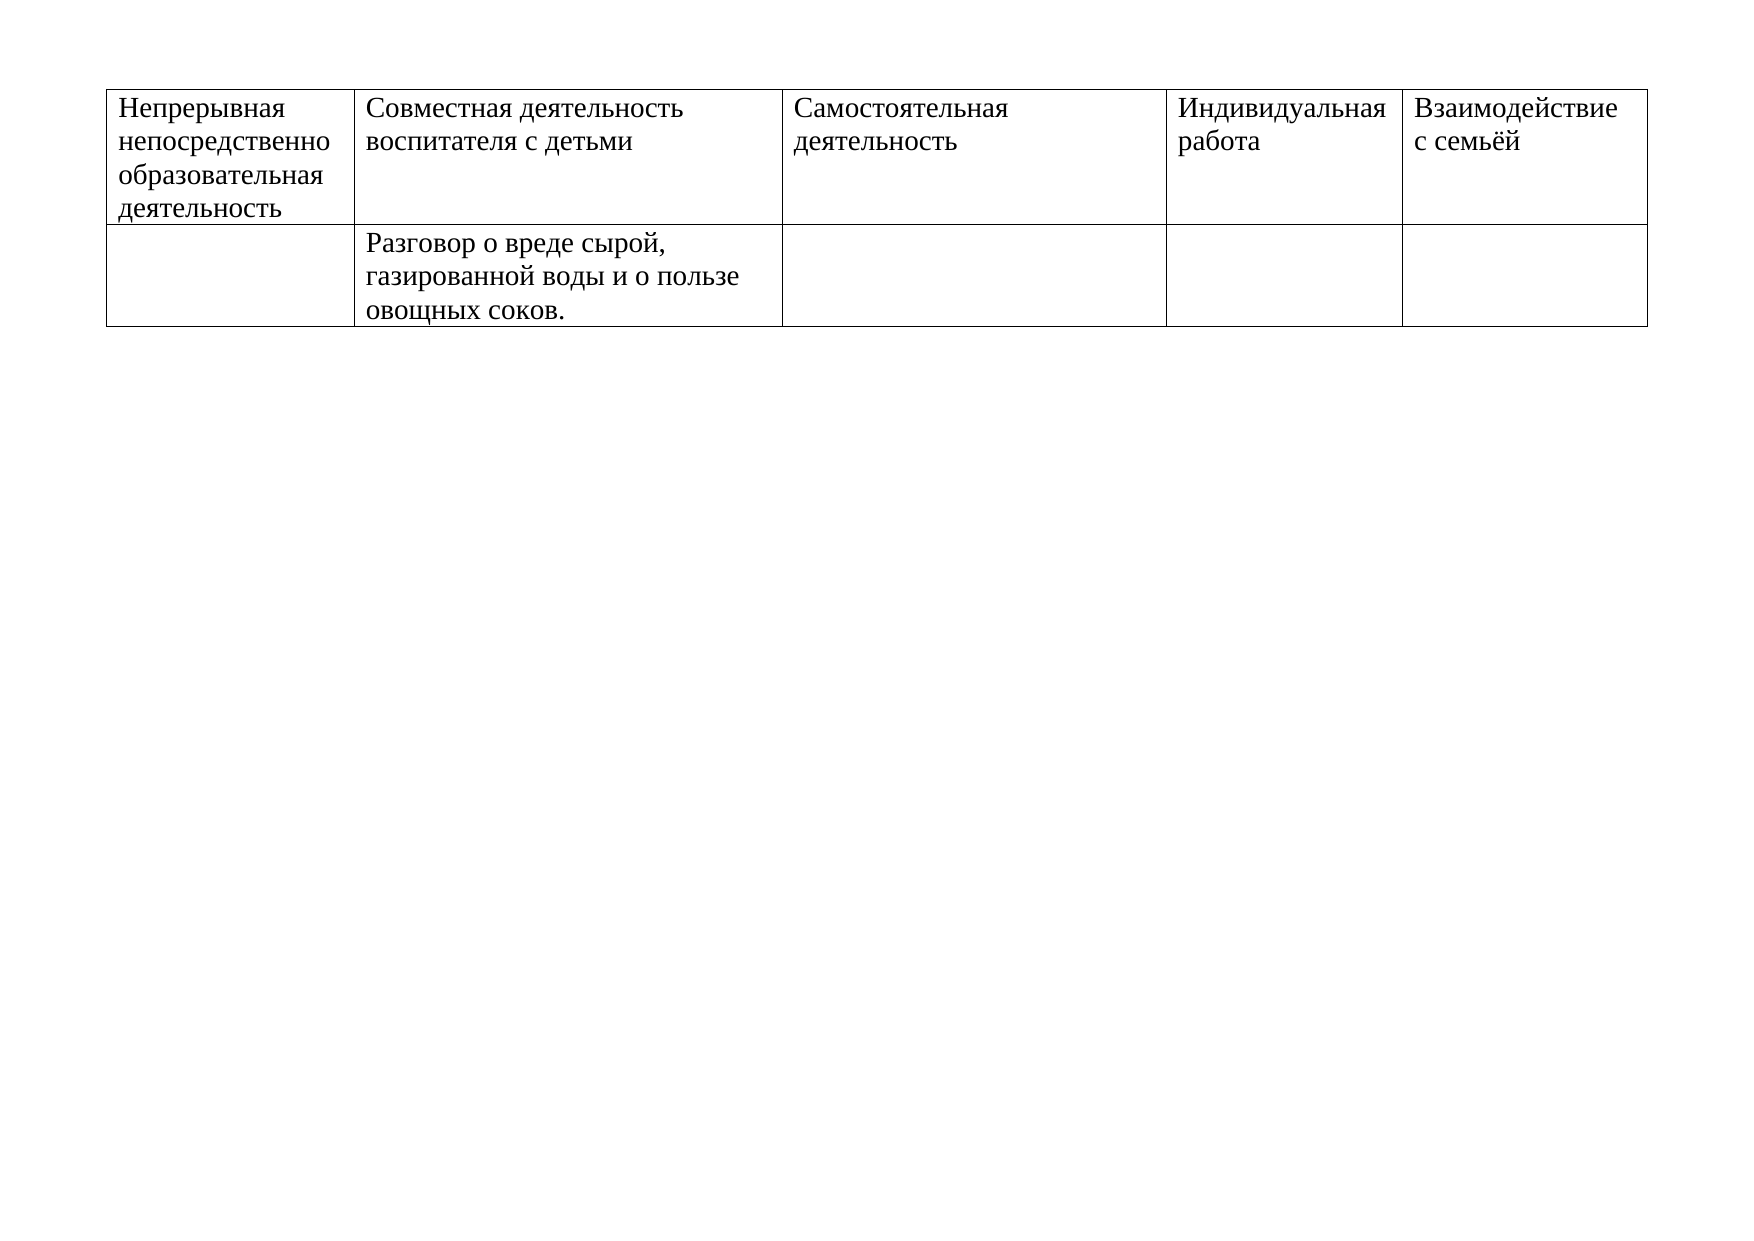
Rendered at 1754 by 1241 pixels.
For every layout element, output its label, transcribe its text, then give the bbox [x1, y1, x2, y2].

table_cell [1403, 225, 1647, 326]
table_cell [783, 225, 1166, 326]
table_cell [107, 225, 354, 326]
table_cell [1167, 225, 1402, 326]
table_header Непрерывная непосредственно образовательная деятельность [107, 90, 354, 224]
table_header Совместная деятельность воспитателя с детьми [355, 90, 782, 224]
table_cell Разговор о вреде сырой, газированной воды и о пользе овощных соков. [355, 225, 782, 326]
table_header Взаимодействие с семьёй [1403, 90, 1647, 224]
table_header Самостоятельная деятельность [783, 90, 1166, 224]
table_header Индивидуальная работа [1167, 90, 1402, 224]
